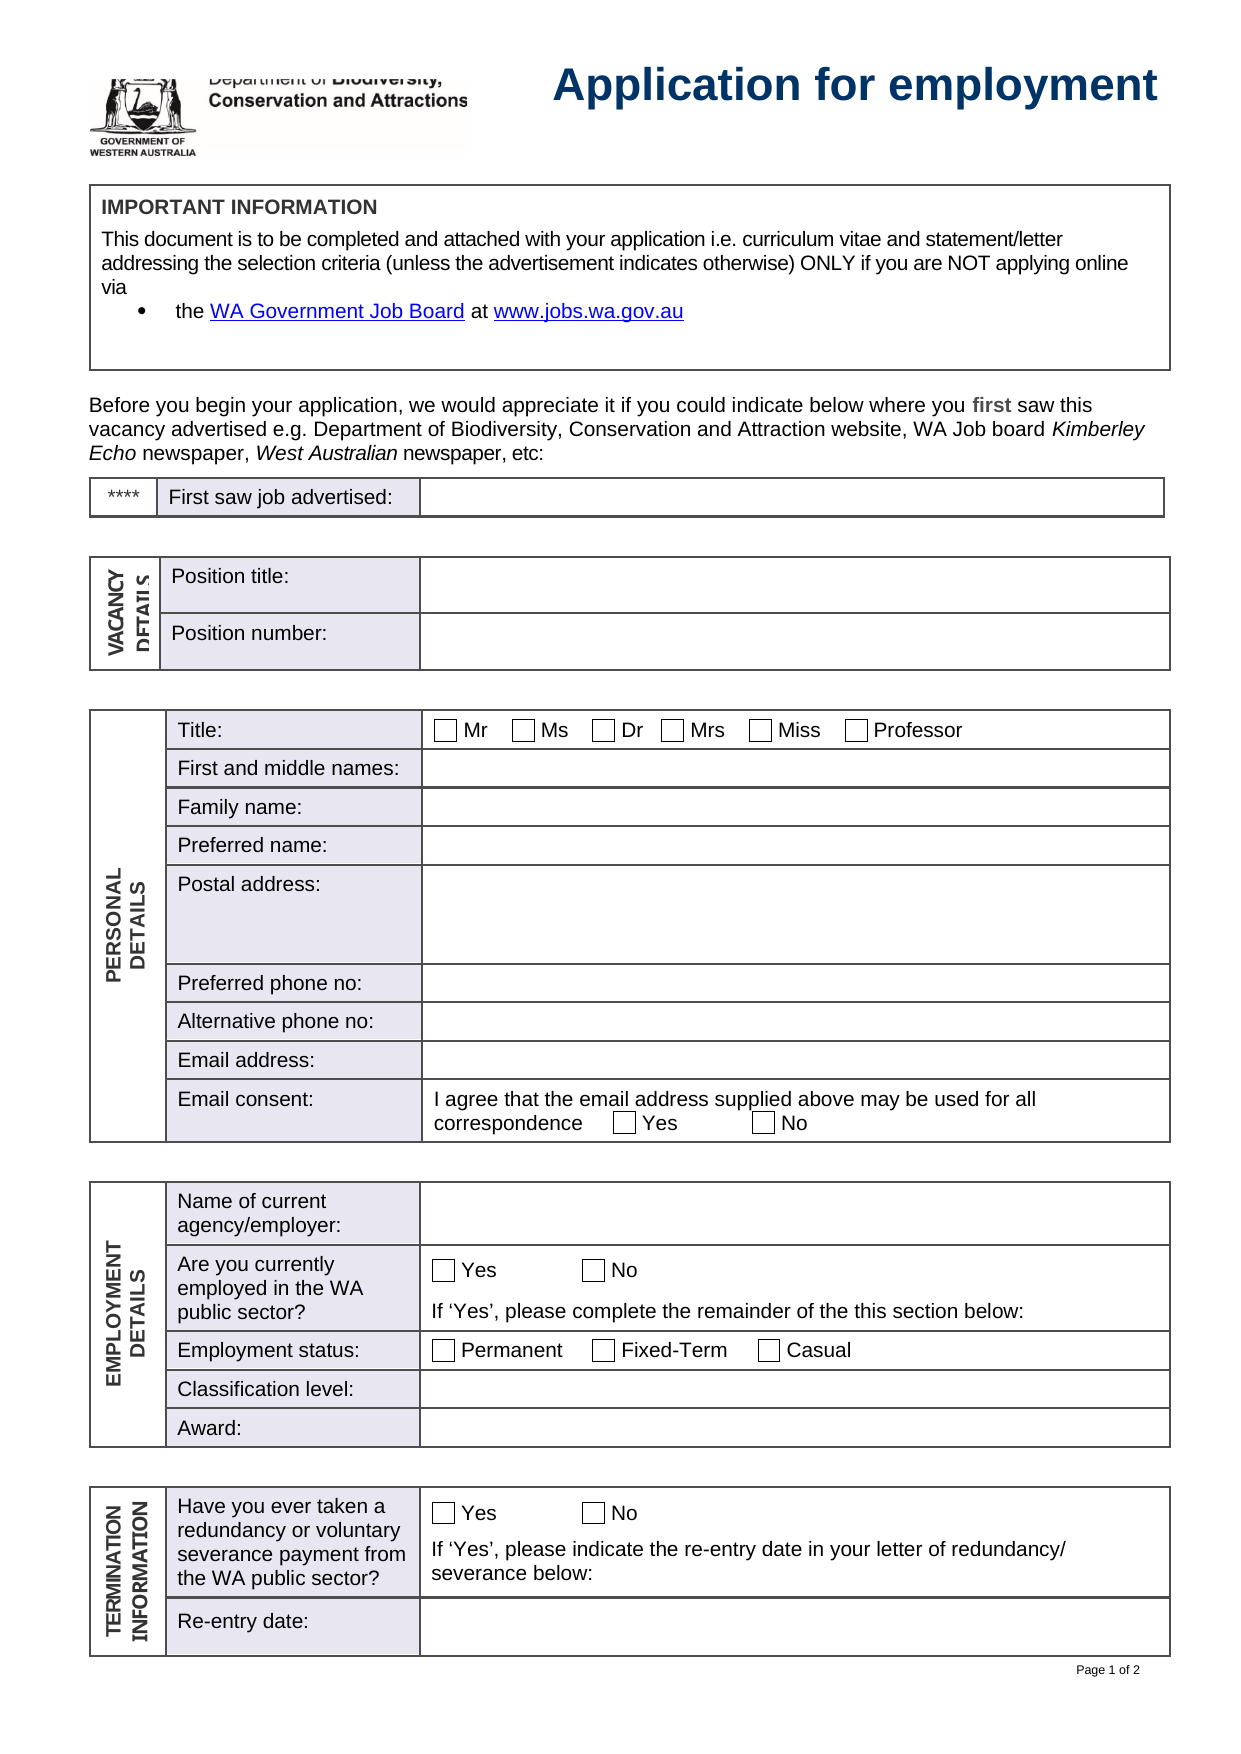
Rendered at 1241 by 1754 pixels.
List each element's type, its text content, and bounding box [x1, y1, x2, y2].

table_cell [421, 1371, 1169, 1407]
table_cell Alternative phone no: [167, 1003, 421, 1039]
picture [88, 80, 468, 156]
table_header Have you ever taken a redundancy or voluntary severance payment from the WA public sector? [167, 1488, 419, 1596]
table_cell I agree that the email address supplied above may be used for all correspondence Yes No [423, 1080, 1169, 1141]
table_header IMPORTANT INFORMATION This document is to be completed and attached with your application i.e. curriculum vitae and statement/letter addressing the selection criteria (unless the advertisement indicates otherwise) ONLY if you are NOT applying online via the WA Government Job Board at www.jobs.wa.gov.au [91, 186, 1169, 369]
table_cell Email consent: [167, 1080, 421, 1141]
table_cell [423, 965, 1169, 1001]
table_cell Award: [167, 1409, 419, 1446]
table_header Position title: [161, 558, 419, 612]
table_cell Email address: [167, 1042, 421, 1078]
table_cell [423, 750, 1169, 786]
table_cell Preferred phone no: [167, 965, 421, 1001]
table_header Title: [167, 711, 421, 748]
table_cell Yes No If ‘Yes’, please complete the remainder of the this section below: [421, 1246, 1169, 1330]
table_cell [423, 866, 1169, 962]
table_cell First and middle names: [167, 750, 421, 786]
table_header PERSONAL DETAILS [91, 711, 165, 1141]
text Page 1 of 2 [100, 1663, 1140, 1677]
table_cell [421, 1409, 1169, 1446]
table_cell [423, 827, 1169, 863]
table_cell Postal address: [167, 866, 421, 962]
table_header TERMINATION INFORMATION [91, 1488, 165, 1654]
table_cell Re-entry date: [167, 1599, 419, 1654]
table_header Mr Ms Dr Mrs Miss Professor [423, 711, 1169, 748]
table_cell [421, 614, 1169, 669]
table_header [421, 558, 1169, 612]
table_header [421, 479, 1163, 515]
table_header VACANCY DETAILS [91, 558, 159, 669]
table_cell [423, 1042, 1169, 1078]
table_cell [423, 1003, 1169, 1039]
table_cell Preferred name: [167, 827, 421, 863]
table_header Yes No If ‘Yes’, please indicate the re-entry date in your letter of redundancy/ severance below: [421, 1488, 1169, 1596]
table_header [421, 1183, 1169, 1243]
table_header Name of current agency/employer: [167, 1183, 419, 1243]
table_cell Permanent Fixed-Term Casual [421, 1332, 1169, 1368]
table_cell [421, 1599, 1169, 1654]
table_header EMPLOYMENT DETAILS [91, 1183, 165, 1446]
table_header **** [91, 479, 156, 515]
text Before you begin your application, we would appreciate it if you could indicate below where you first saw this vacancy advertised e.g. Department of Biodiversity, Conservation and Attraction website, WA Job board Kimberley Echo newspaper, West Australian newspaper, etc: [89, 392, 1152, 464]
table_cell Employment status: [167, 1332, 419, 1368]
table_cell Family name: [167, 789, 421, 825]
table_cell [423, 789, 1169, 825]
table_cell Are you currently employed in the WA public sector? [167, 1246, 419, 1330]
table_cell Classification level: [167, 1371, 419, 1407]
table_cell Position number: [161, 614, 419, 669]
table_header First saw job advertised: [158, 479, 419, 515]
